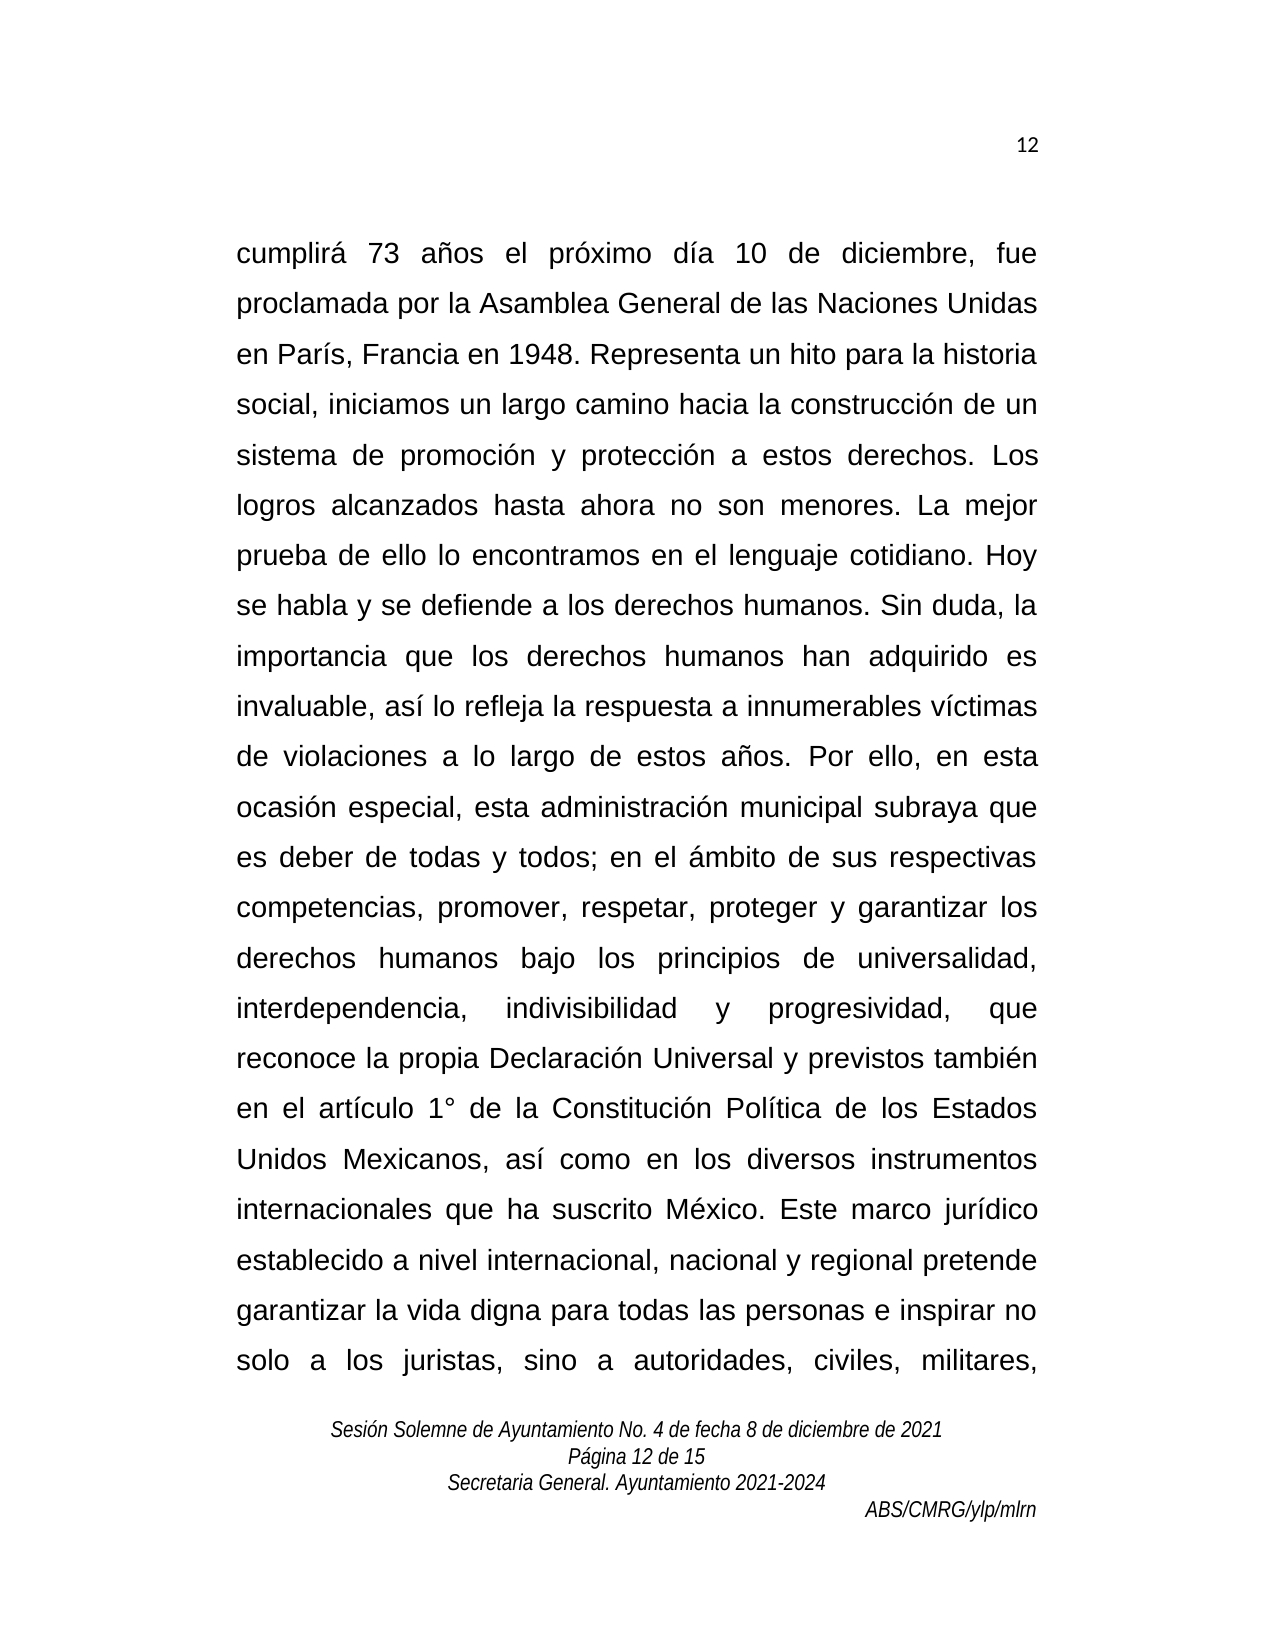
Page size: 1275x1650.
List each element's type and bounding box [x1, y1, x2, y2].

text [236, 236, 1039, 1377]
